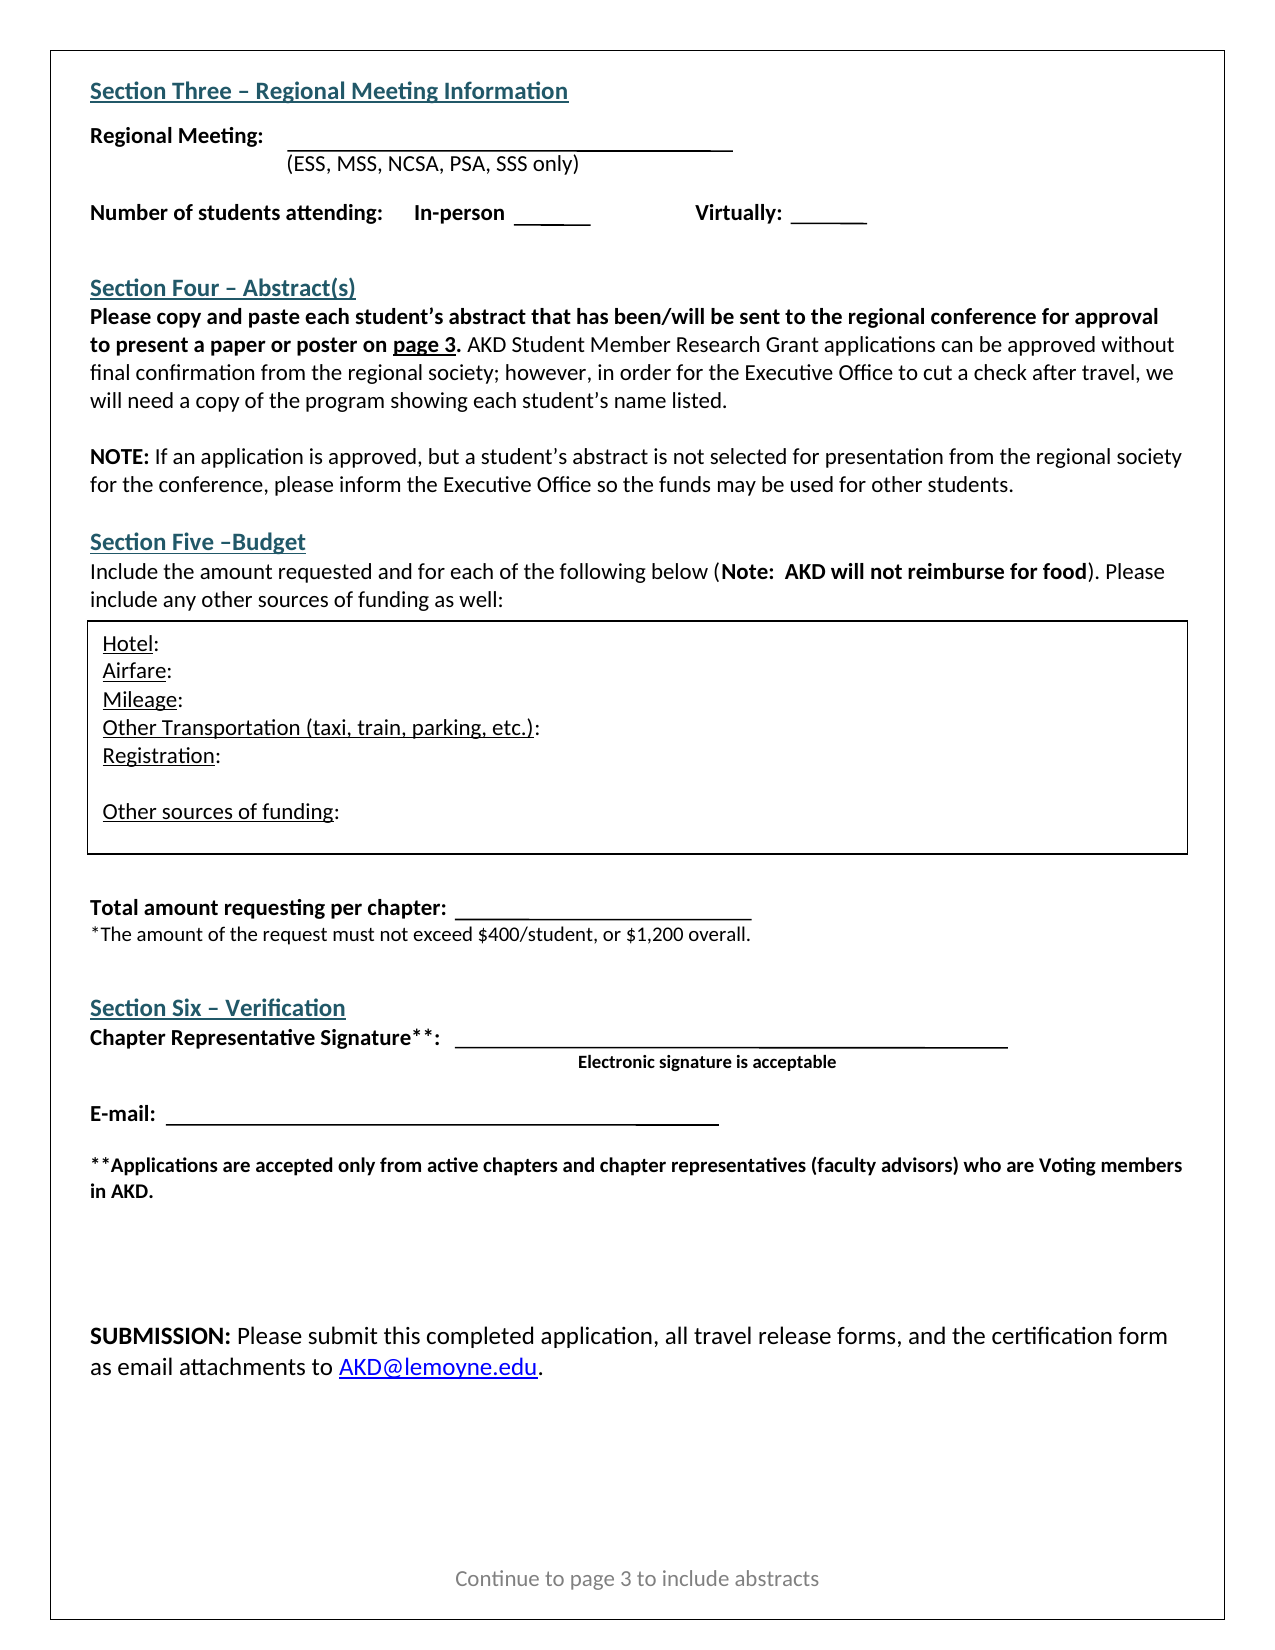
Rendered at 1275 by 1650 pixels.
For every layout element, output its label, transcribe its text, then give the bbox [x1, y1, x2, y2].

text Section Four – Abstract(s) [90, 272, 1185, 302]
text (ESS, MSS, NCSA, PSA, SSS only) [165, 149, 1185, 177]
list SUBMISSION: Please submit this completed application, all travel release forms, and the certification form as email attachments to AKD@lemoyne.edu. [90, 1320, 1185, 1381]
list Section Three – Regional Meeting Information [90, 75, 1185, 106]
text Electronic signature is acceptable [465, 1051, 1185, 1074]
text E-mail: [90, 1099, 1185, 1127]
text **Applications are accepted only from active chapters and chapter representatives (faculty advisors) who are Voting members in AKD. [90, 1152, 1185, 1203]
text Number of students attending: In-person Virtually: [90, 198, 1185, 226]
text Include the amount requested and for each of the following below (Note: AKD will not reimburse for food). Please include any other sources of funding as well: [90, 557, 1185, 613]
text Section Five –Budget [90, 527, 1185, 557]
text Section Six – Verification [90, 992, 1185, 1023]
text Chapter Representative Signature**: [90, 1023, 1185, 1051]
text NOTE: If an application is approved, but a student’s abstract is not selected for presentation from the regional society for the conference, please inform the Executive Office so the funds may be used for other students. [90, 442, 1185, 498]
text *The amount of the request must not exceed $400/student, or $1,200 overall. [90, 921, 1185, 946]
text Total amount requesting per chapter: [90, 893, 1185, 921]
list Regional Meeting: [90, 121, 1185, 149]
text Please copy and paste each student’s abstract that has been/will be sent to the regional conference for approval to present a paper or poster on page 3. AKD Student Member Research Grant applications can be approved without final confirmation from the regional society; however, in order for the Executive Office to cut a check after travel, we will need a copy of the program showing each student’s name listed. [90, 302, 1185, 414]
